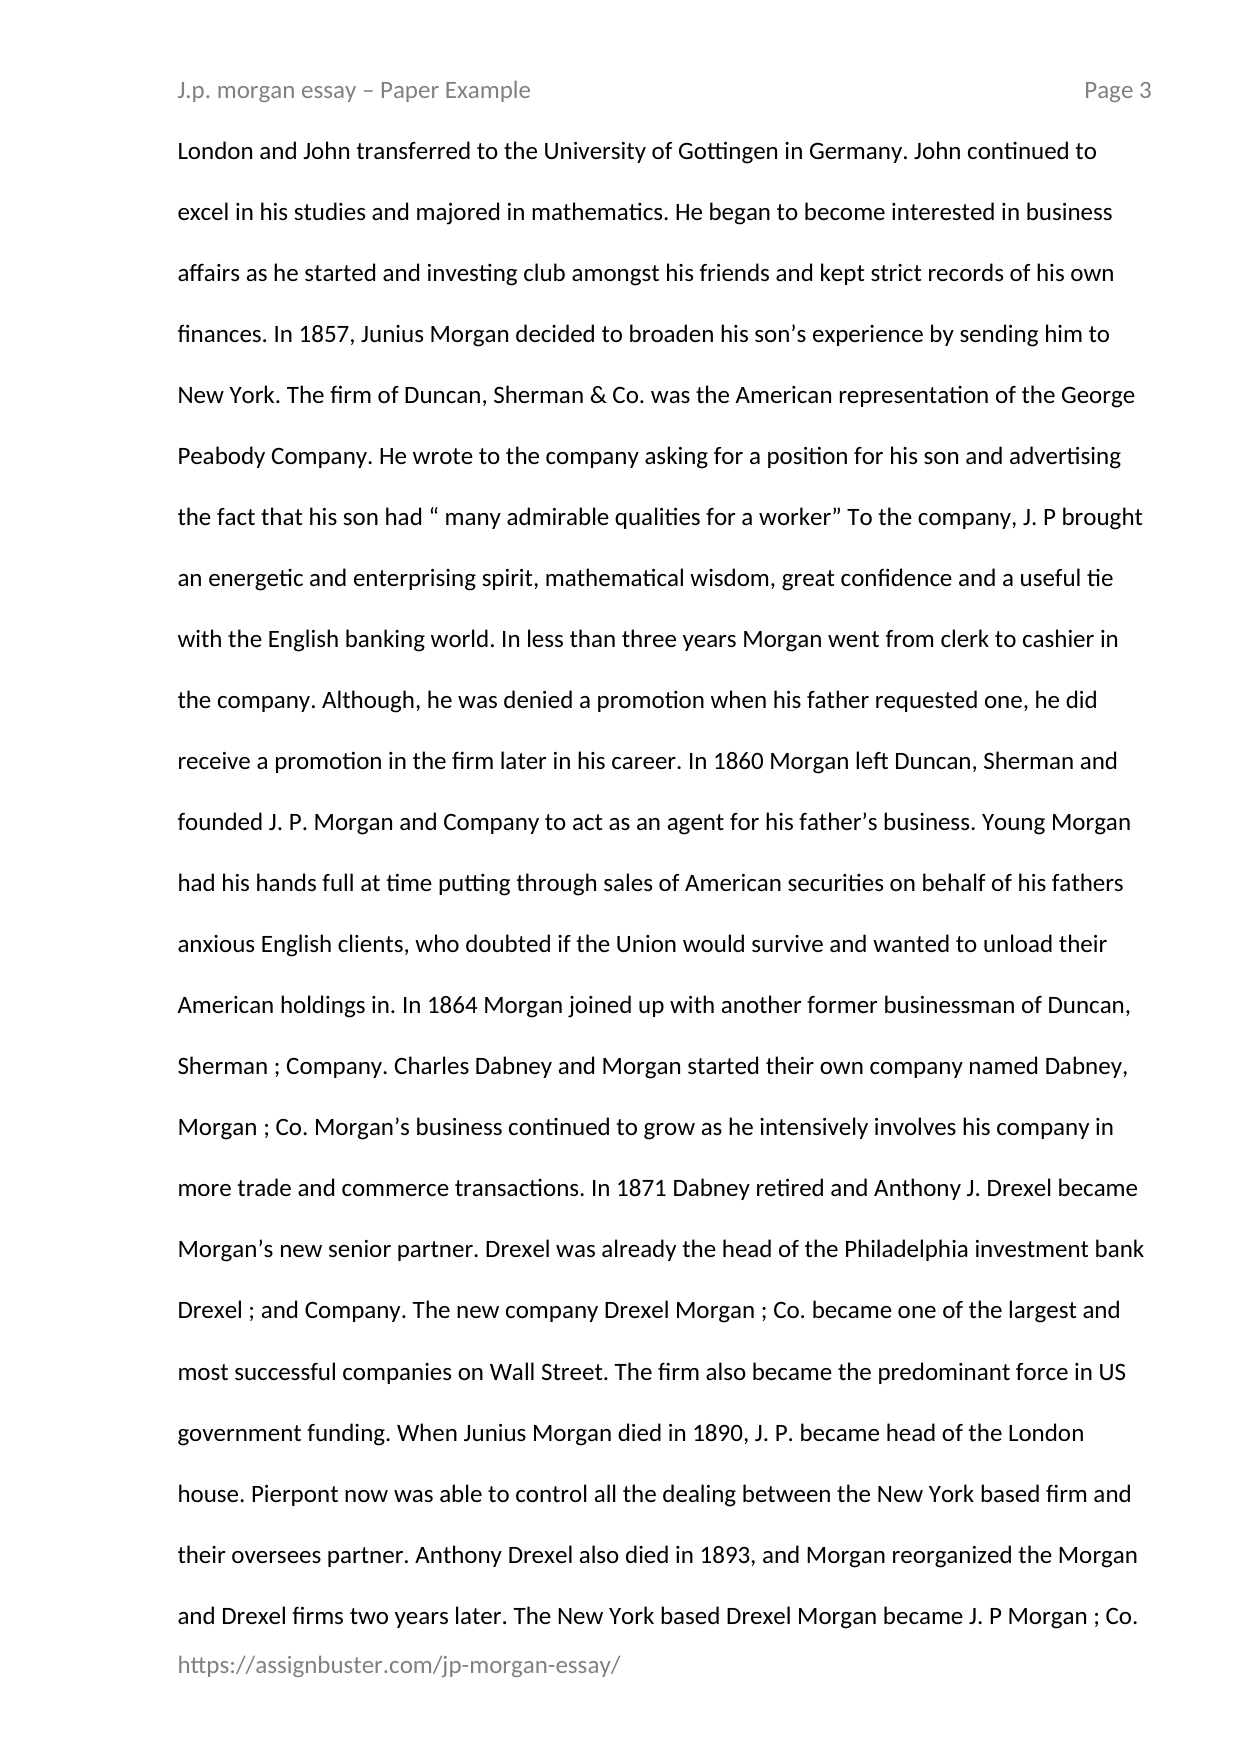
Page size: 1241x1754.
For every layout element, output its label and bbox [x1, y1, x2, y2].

text [177, 135, 1152, 1630]
